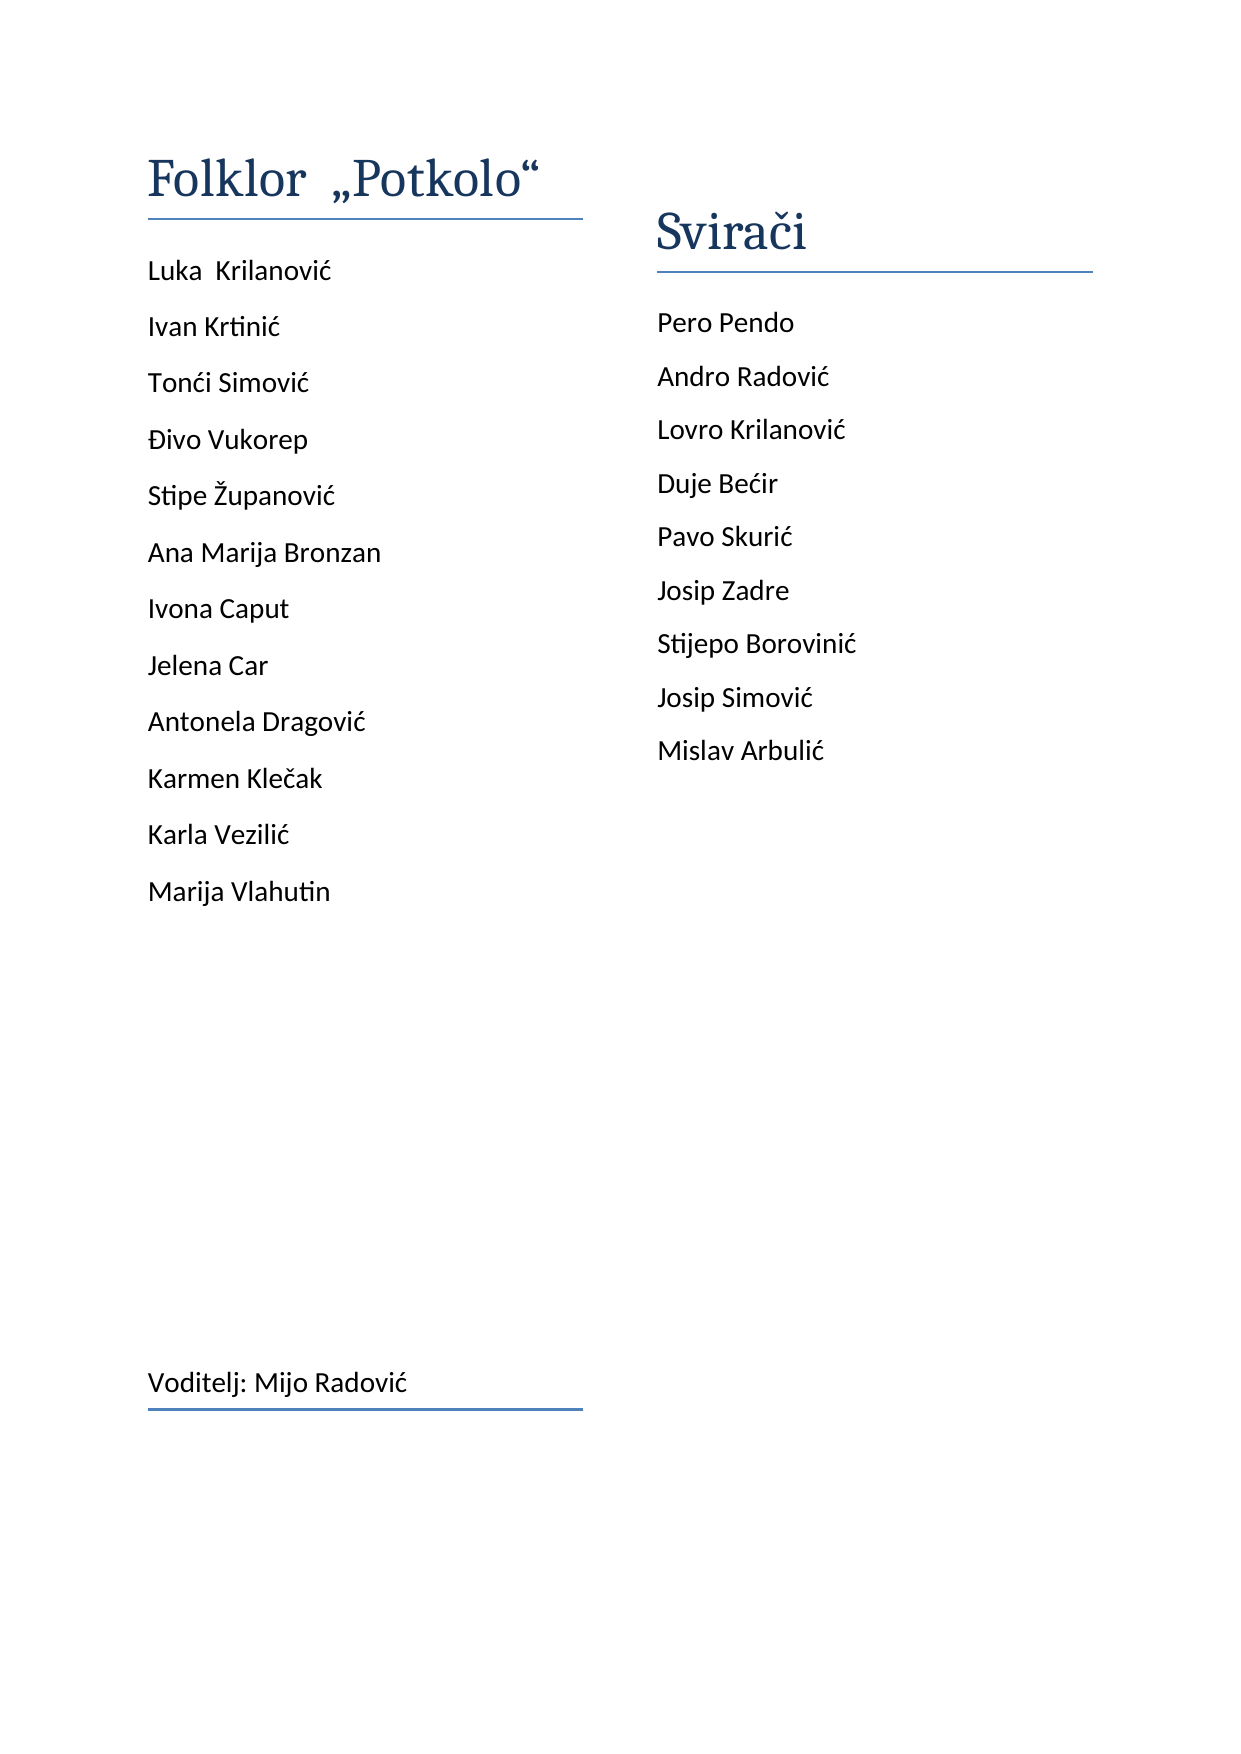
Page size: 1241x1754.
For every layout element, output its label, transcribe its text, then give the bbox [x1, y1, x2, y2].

title Svirači [657, 201, 1093, 271]
text Pavo Skurić [657, 518, 1093, 554]
text Antonela Dragović [148, 703, 583, 739]
title Voditelj: Mijo Radović [148, 1364, 583, 1408]
text Đivo Vukorep [148, 421, 583, 457]
text Karmen Klečak [148, 760, 583, 795]
text Andro Radović [657, 358, 1093, 394]
text Tonći Simović [148, 364, 583, 400]
text Marija Vlahutin [148, 873, 583, 908]
text Ivona Caput [148, 590, 583, 626]
text Pero Pendo [657, 304, 1093, 340]
text Duje Bećir [657, 465, 1093, 501]
text Ana Marija Bronzan [148, 534, 583, 569]
text Mislav Arbulić [657, 732, 1093, 768]
title Folklor „Potkolo“ [148, 148, 583, 218]
text Ivan Krtinić [148, 308, 583, 344]
text Jelena Car [148, 647, 583, 682]
text Josip Simović [657, 679, 1093, 714]
text Stijepo Borovinić [657, 625, 1093, 661]
text Lovro Krilanović [657, 411, 1093, 447]
text Josip Zadre [657, 572, 1093, 607]
text Karla Vezilić [148, 816, 583, 852]
text Stipe Županović [148, 477, 583, 513]
text Luka Krilanović [148, 252, 583, 287]
